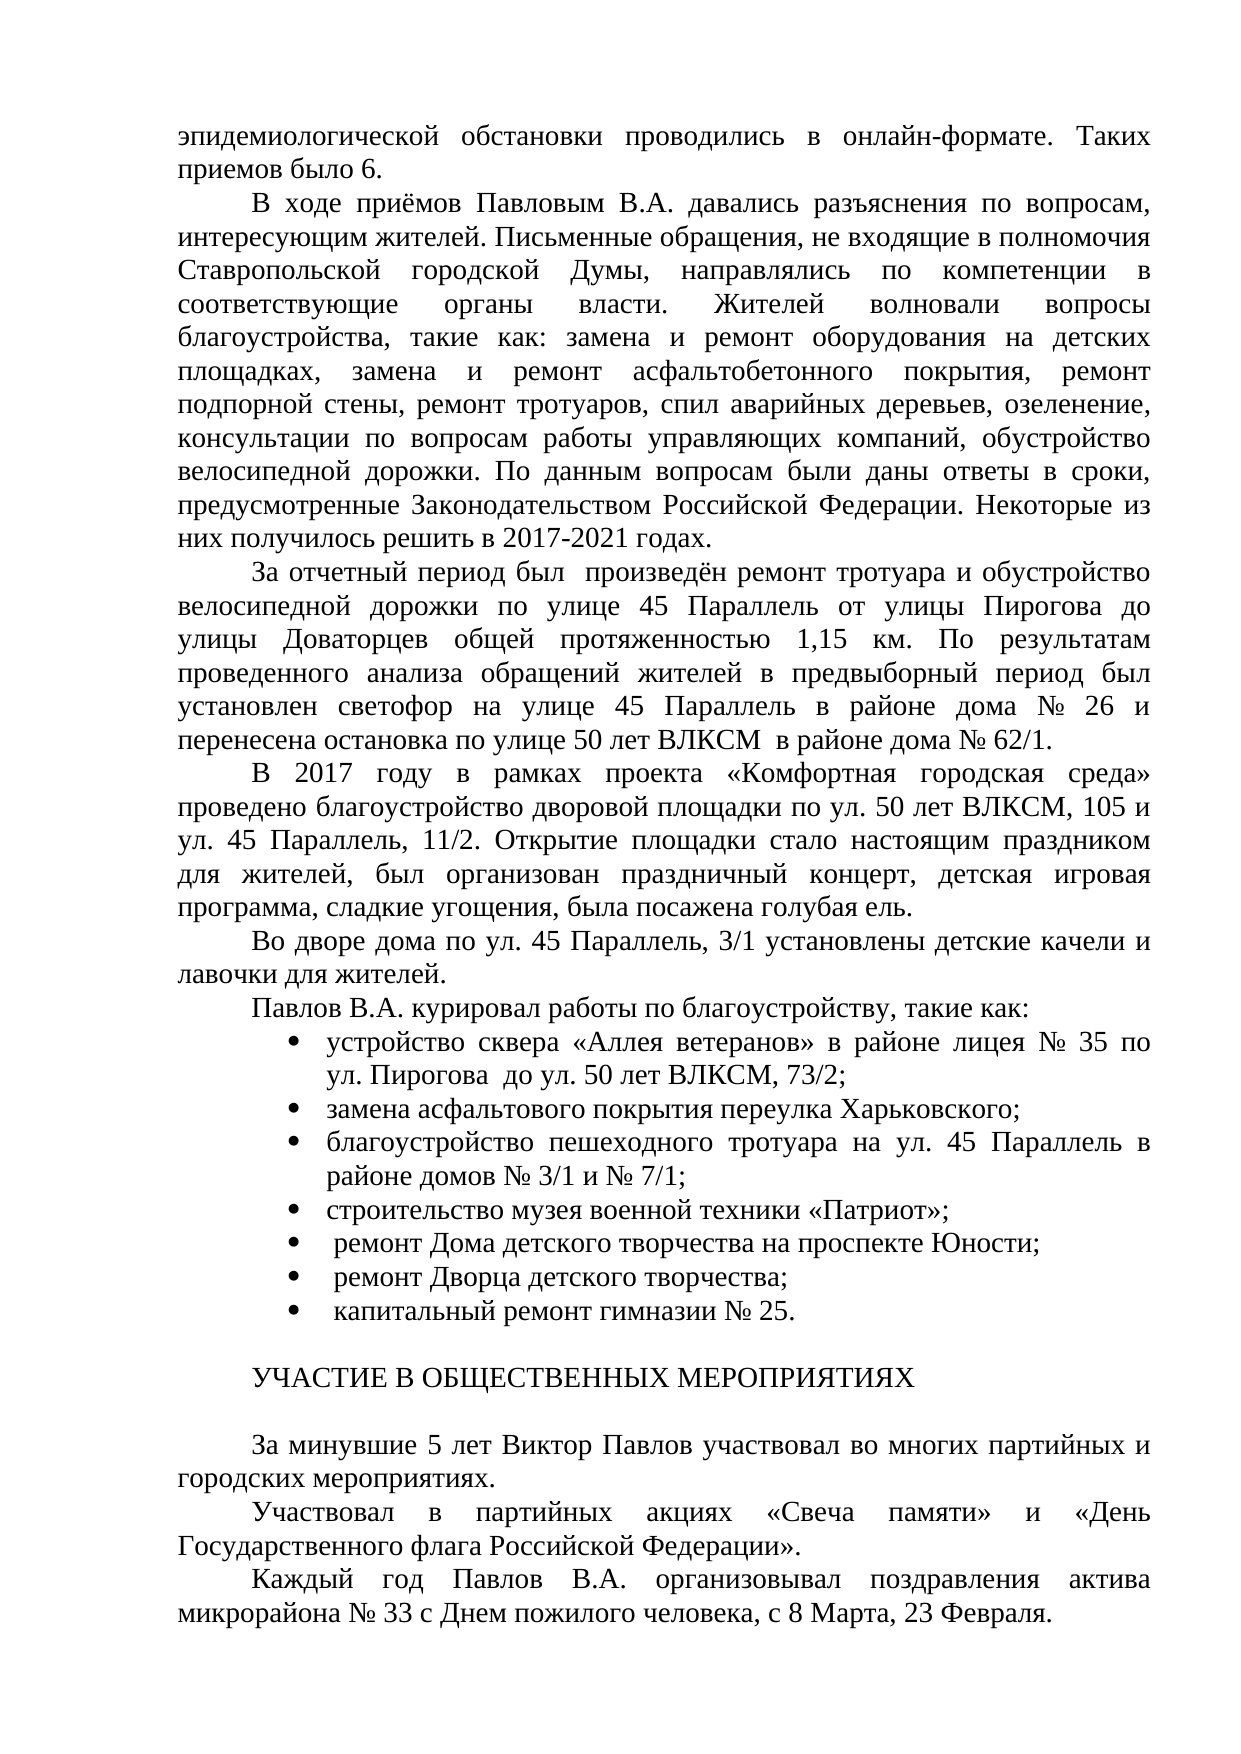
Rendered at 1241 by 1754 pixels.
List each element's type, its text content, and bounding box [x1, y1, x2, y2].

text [177, 118, 1152, 185]
text Каждый год Павлов В.А. организовывал поздравления актива микрорайона № 33 с Днем пожилого человека, с 8 Марта, 23 Февраля. [177, 1561, 1152, 1628]
text Во дворе дома по ул. 45 Параллель, 3/1 установлены детские качели и лавочки для жителей. [177, 923, 1152, 990]
list благоустройство пешеходного тротуара на ул. 45 Параллель в районе домов № 3/1 и № 7/1; [288, 1124, 1152, 1192]
text Павлов В.А. курировал работы по благоустройству, такие как: [177, 990, 1152, 1024]
text Участвовал в партийных акциях «Свеча памяти» и «День Государственного флага Российской Федерации». [177, 1494, 1152, 1561]
text За отчетный период был произведён ремонт тротуара и обустройство велосипедной дорожки по улице 45 Параллель от улицы Пирогова до улицы Доваторцев общей протяженностью 1,15 км. По результатам проведенного анализа обращений жителей в предвыборный период был установлен светофор на улице 45 Параллель в районе дома № 26 и перенесена остановка по улице 50 лет ВЛКСМ в районе дома № 62/1. [177, 554, 1152, 755]
list строительство музея военной техники «Патриот»; [288, 1192, 1152, 1225]
text УЧАСТИЕ В ОБЩЕСТВЕННЫХ МЕРОПРИЯТИЯХ [177, 1360, 1152, 1393]
text В 2017 году в рамках проекта «Комфортная городская среда» проведено благоустройство дворовой площадки по ул. 50 лет ВЛКСМ, 105 и ул. 45 Параллель, 11/2. Открытие площадки стало настоящим праздником для жителей, был организован праздничный концерт, детская игровая программа, сладкие угощения, была посажена голубая ель. [177, 755, 1152, 923]
text За минувшие 5 лет Виктор Павлов участвовал во многих партийных и городских мероприятиях. [177, 1427, 1152, 1494]
list капитальный ремонт гимназии № 25. [288, 1293, 1152, 1326]
list замена асфальтового покрытия переулка Харьковского; [288, 1091, 1152, 1124]
text В ходе приёмов Павловым В.А. давались разъяснения по вопросам, интересующим жителей. Письменные обращения, не входящие в полномочия Ставропольской городской Думы, направлялись по компетенции в соответствующие органы власти. Жителей волновали вопросы благоустройства, такие как: замена и ремонт оборудования на детских площадках, замена и ремонт асфальтобетонного покрытия, ремонт подпорной стены, ремонт тротуаров, спил аварийных деревьев, озеленение, консультации по вопросам работы управляющих компаний, обустройство велосипедной дорожки. По данным вопросам были даны ответы в сроки, предусмотренные Законодательством Российской Федерации. Некоторые из них получилось решить в 2017-2021 годах. [177, 185, 1152, 554]
list ремонт Дворца детского творчества; [288, 1259, 1152, 1293]
list устройство сквера «Аллея ветеранов» в районе лицея № 35 по ул. Пирогова до ул. 50 лет ВЛКСМ, 73/2; [288, 1024, 1152, 1091]
list ремонт Дома детского творчества на проспекте Юности; [288, 1225, 1152, 1259]
